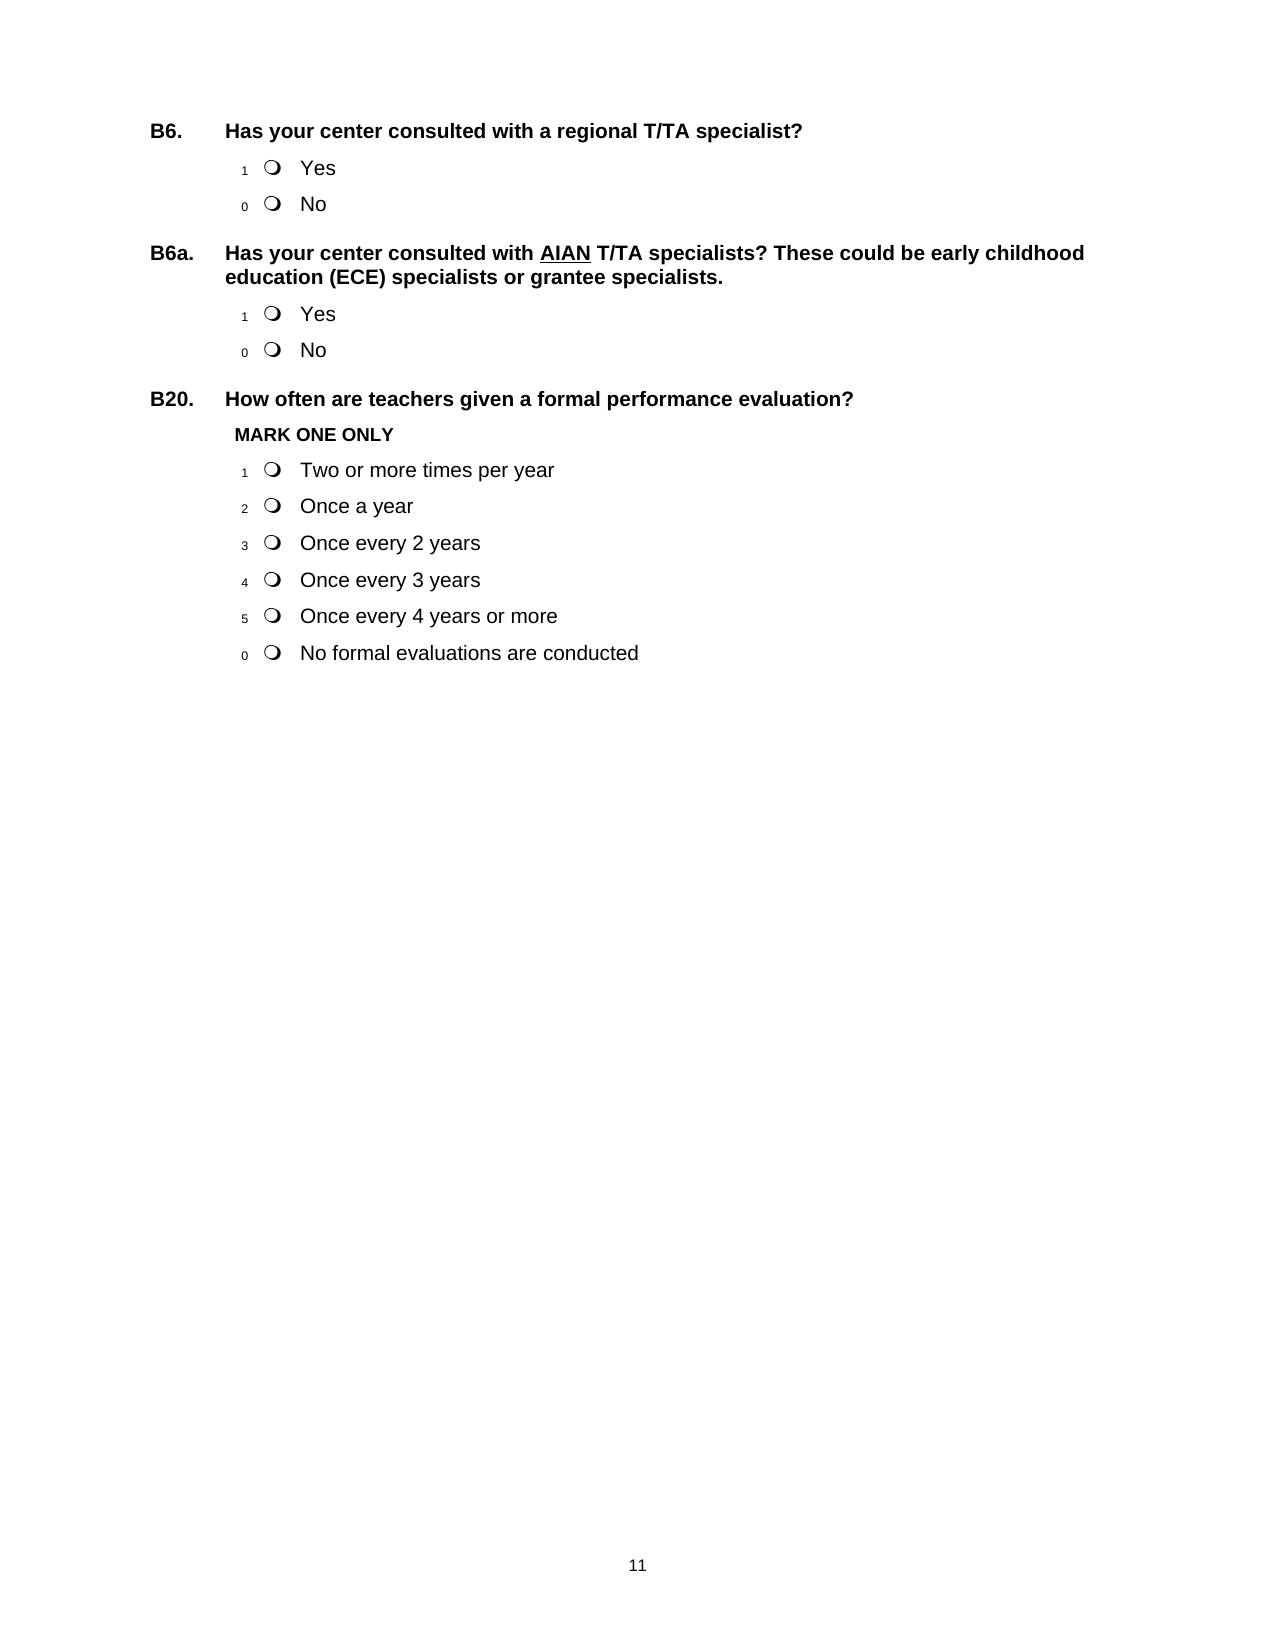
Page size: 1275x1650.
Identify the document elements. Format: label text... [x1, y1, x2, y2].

text 3 Once every 2 years [234, 531, 1050, 555]
text 1 Two or more times per year [234, 458, 1050, 482]
text MARK ONE ONLY [234, 424, 1125, 445]
text 1 Yes [234, 302, 825, 326]
text 0 No [234, 338, 825, 362]
text B6a. Has your center consulted with AIAN T/TA specialists? These could be early childhood education (ECE) specialists or grantee specialists. [150, 241, 1125, 289]
text 4 Once every 3 years [234, 567, 1050, 592]
text 1 Yes [234, 156, 825, 180]
text 2 Once a year [234, 494, 1050, 518]
text 0 No [234, 192, 825, 216]
text 5 Once every 4 years or more [234, 604, 1050, 628]
text 0 No formal evaluations are conducted [234, 641, 1050, 665]
text B20. How often are teachers given a formal performance evaluation? [150, 387, 1125, 411]
text B6. Has your center consulted with a regional T/TA specialist? [150, 119, 1125, 143]
